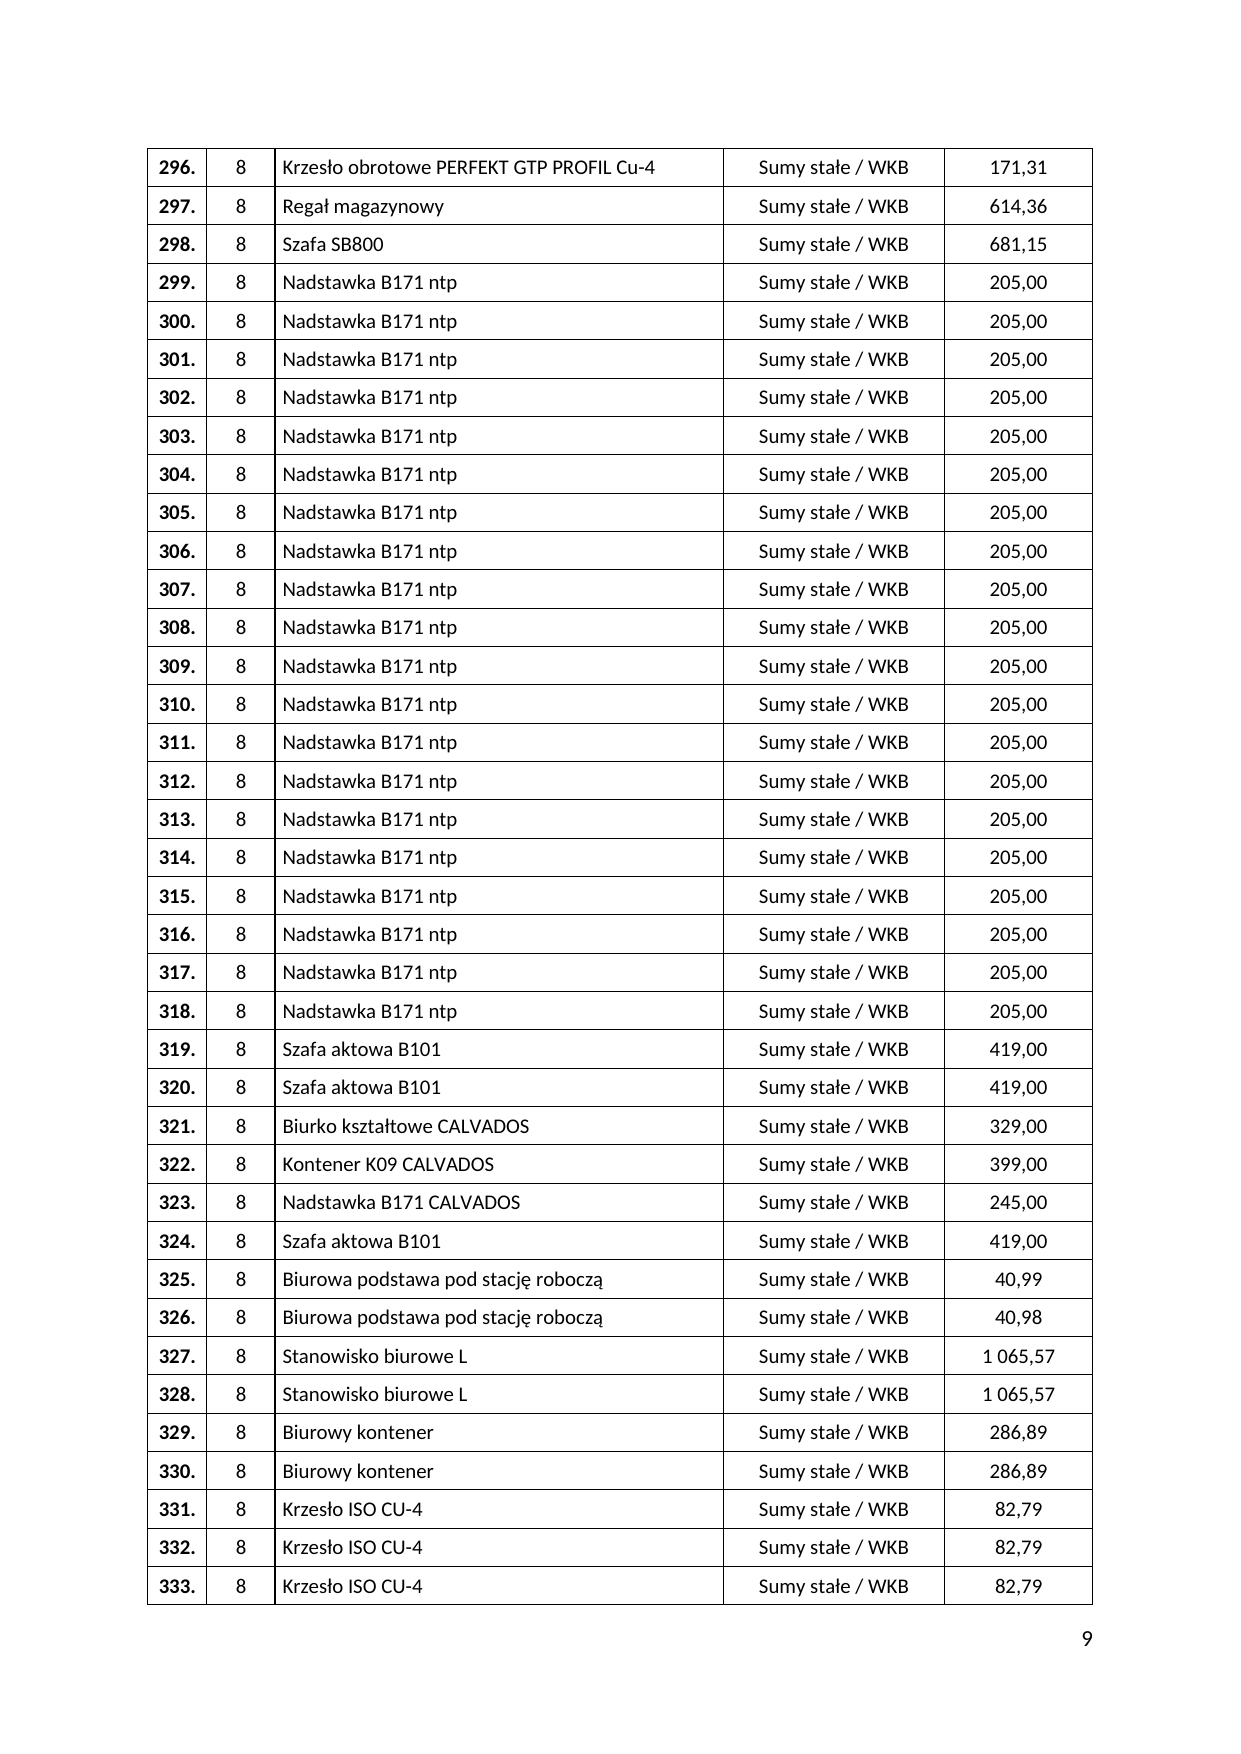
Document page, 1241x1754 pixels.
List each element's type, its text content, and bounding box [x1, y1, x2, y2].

table_cell 8 [207, 379, 274, 416]
table_cell 8 [207, 455, 274, 493]
table_cell Stanowisko biurowe L [276, 1337, 723, 1374]
table_cell 286,89 [945, 1414, 1092, 1451]
table_cell 316. [148, 915, 206, 953]
table_cell Sumy stałe / WKB [724, 1414, 944, 1451]
table_cell 326. [148, 1299, 206, 1336]
table_cell 419,00 [945, 1222, 1092, 1259]
table_cell 171,31 [945, 149, 1092, 186]
table_cell Sumy stałe / WKB [724, 1069, 944, 1106]
table_cell Nadstawka B171 ntp [276, 570, 723, 608]
table_cell 205,00 [945, 570, 1092, 608]
table_cell Szafa SB800 [276, 225, 723, 263]
table_cell 8 [207, 494, 274, 531]
table_cell 8 [207, 1490, 274, 1528]
table_cell 8 [207, 1184, 274, 1221]
table_cell 419,00 [945, 1030, 1092, 1068]
table_cell Nadstawka B171 ntp [276, 800, 723, 838]
table_cell 329,00 [945, 1107, 1092, 1144]
table_cell Nadstawka B171 ntp [276, 647, 723, 684]
table_cell Sumy stałe / WKB [724, 1222, 944, 1259]
table_cell 310. [148, 685, 206, 723]
table_cell Sumy stałe / WKB [724, 839, 944, 876]
table_cell Nadstawka B171 ntp [276, 455, 723, 493]
table_cell 8 [207, 570, 274, 608]
table_cell 311. [148, 724, 206, 761]
table_cell 8 [207, 1567, 274, 1604]
table_cell 333. [148, 1567, 206, 1604]
table_cell Sumy stałe / WKB [724, 302, 944, 339]
table_cell Sumy stałe / WKB [724, 1337, 944, 1374]
table_cell 8 [207, 1299, 274, 1336]
table_cell Nadstawka B171 ntp [276, 417, 723, 454]
table_cell Nadstawka B171 ntp [276, 264, 723, 301]
table_cell 297. [148, 187, 206, 224]
table_cell 205,00 [945, 685, 1092, 723]
table_cell 8 [207, 149, 274, 186]
table_cell Sumy stałe / WKB [724, 1567, 944, 1604]
table_cell 319. [148, 1030, 206, 1068]
table_cell 298. [148, 225, 206, 263]
table_cell 315. [148, 877, 206, 914]
table_cell Sumy stałe / WKB [724, 570, 944, 608]
table_cell 8 [207, 264, 274, 301]
table_cell 332. [148, 1529, 206, 1566]
table_cell Nadstawka B171 ntp [276, 954, 723, 991]
table_cell 327. [148, 1337, 206, 1374]
table_cell 317. [148, 954, 206, 991]
table_cell 313. [148, 800, 206, 838]
table_cell 205,00 [945, 302, 1092, 339]
table_cell 681,15 [945, 225, 1092, 263]
table_cell 303. [148, 417, 206, 454]
table_cell 40,98 [945, 1299, 1092, 1336]
table_cell Sumy stałe / WKB [724, 1030, 944, 1068]
table_cell 296. [148, 149, 206, 186]
table_cell Nadstawka B171 ntp [276, 609, 723, 646]
table_cell 82,79 [945, 1567, 1092, 1604]
table_cell Sumy stałe / WKB [724, 1260, 944, 1298]
table_cell Stanowisko biurowe L [276, 1375, 723, 1413]
table_cell Biurowa podstawa pod stację roboczą [276, 1260, 723, 1298]
table_cell Krzesło ISO CU-4 [276, 1567, 723, 1604]
table_cell 205,00 [945, 417, 1092, 454]
table_cell 8 [207, 187, 274, 224]
table_cell 8 [207, 1107, 274, 1144]
table_cell Nadstawka B171 ntp [276, 915, 723, 953]
table_cell 205,00 [945, 532, 1092, 569]
table_cell Sumy stałe / WKB [724, 532, 944, 569]
table_cell 8 [207, 1529, 274, 1566]
table_cell Sumy stałe / WKB [724, 417, 944, 454]
table_cell Sumy stałe / WKB [724, 379, 944, 416]
table_cell 8 [207, 915, 274, 953]
table_cell Krzesło ISO CU-4 [276, 1490, 723, 1528]
table_cell 8 [207, 724, 274, 761]
table_cell 323. [148, 1184, 206, 1221]
table_cell Sumy stałe / WKB [724, 1299, 944, 1336]
table_cell Sumy stałe / WKB [724, 954, 944, 991]
table_cell 305. [148, 494, 206, 531]
table_cell Regał magazynowy [276, 187, 723, 224]
table_cell 8 [207, 532, 274, 569]
table_cell 312. [148, 762, 206, 799]
table_cell 328. [148, 1375, 206, 1413]
table_cell 8 [207, 877, 274, 914]
table_cell 309. [148, 647, 206, 684]
table_cell Sumy stałe / WKB [724, 877, 944, 914]
table_cell 205,00 [945, 264, 1092, 301]
table_cell 8 [207, 302, 274, 339]
table_cell 8 [207, 1414, 274, 1451]
table_cell 205,00 [945, 800, 1092, 838]
table_cell Sumy stałe / WKB [724, 762, 944, 799]
table_cell 8 [207, 340, 274, 378]
table_cell Sumy stałe / WKB [724, 685, 944, 723]
table_cell Sumy stałe / WKB [724, 494, 944, 531]
table_cell 8 [207, 1337, 274, 1374]
table_cell Sumy stałe / WKB [724, 1184, 944, 1221]
table_cell 318. [148, 992, 206, 1029]
table_cell Nadstawka B171 ntp [276, 877, 723, 914]
table_cell 321. [148, 1107, 206, 1144]
table_cell 205,00 [945, 379, 1092, 416]
table_cell Nadstawka B171 ntp [276, 379, 723, 416]
table_cell Kontener K09 CALVADOS [276, 1145, 723, 1183]
table_cell 419,00 [945, 1069, 1092, 1106]
table_cell Sumy stałe / WKB [724, 149, 944, 186]
table_cell Nadstawka B171 ntp [276, 992, 723, 1029]
table_cell Biurowy kontener [276, 1452, 723, 1489]
table_cell 205,00 [945, 724, 1092, 761]
table_cell Sumy stałe / WKB [724, 264, 944, 301]
table_cell 322. [148, 1145, 206, 1183]
table_cell Biurko kształtowe CALVADOS [276, 1107, 723, 1144]
table_cell 8 [207, 1260, 274, 1298]
table_cell 8 [207, 839, 274, 876]
table_cell 8 [207, 647, 274, 684]
table_cell 614,36 [945, 187, 1092, 224]
table_cell Krzesło ISO CU-4 [276, 1529, 723, 1566]
table_cell 301. [148, 340, 206, 378]
table_cell 1 065,57 [945, 1337, 1092, 1374]
table_cell 205,00 [945, 647, 1092, 684]
table_cell 314. [148, 839, 206, 876]
table_cell 40,99 [945, 1260, 1092, 1298]
table_cell 205,00 [945, 839, 1092, 876]
table_cell 205,00 [945, 494, 1092, 531]
table_cell Sumy stałe / WKB [724, 225, 944, 263]
table_cell 82,79 [945, 1529, 1092, 1566]
table_cell 304. [148, 455, 206, 493]
table_cell 330. [148, 1452, 206, 1489]
table_cell Sumy stałe / WKB [724, 187, 944, 224]
table_cell Nadstawka B171 CALVADOS [276, 1184, 723, 1221]
table_cell 1 065,57 [945, 1375, 1092, 1413]
table_cell 205,00 [945, 877, 1092, 914]
table_cell Sumy stałe / WKB [724, 1529, 944, 1566]
table_cell 8 [207, 609, 274, 646]
table_cell 299. [148, 264, 206, 301]
table_cell Sumy stałe / WKB [724, 1490, 944, 1528]
table_cell 205,00 [945, 992, 1092, 1029]
table_cell Nadstawka B171 ntp [276, 494, 723, 531]
table_cell 8 [207, 1145, 274, 1183]
table_cell 8 [207, 800, 274, 838]
table_cell Sumy stałe / WKB [724, 455, 944, 493]
table_cell Sumy stałe / WKB [724, 1145, 944, 1183]
table_cell Sumy stałe / WKB [724, 1107, 944, 1144]
table_cell 8 [207, 1069, 274, 1106]
table_cell Sumy stałe / WKB [724, 340, 944, 378]
table_cell Sumy stałe / WKB [724, 1375, 944, 1413]
table_cell 325. [148, 1260, 206, 1298]
table_cell 8 [207, 1452, 274, 1489]
table_cell 245,00 [945, 1184, 1092, 1221]
table_cell 205,00 [945, 915, 1092, 953]
table_cell 8 [207, 992, 274, 1029]
table_cell 8 [207, 954, 274, 991]
table_cell 286,89 [945, 1452, 1092, 1489]
table_cell Nadstawka B171 ntp [276, 839, 723, 876]
table_cell 308. [148, 609, 206, 646]
table_cell Nadstawka B171 ntp [276, 762, 723, 799]
table_cell Nadstawka B171 ntp [276, 685, 723, 723]
table_cell Szafa aktowa B101 [276, 1222, 723, 1259]
table_cell Sumy stałe / WKB [724, 724, 944, 761]
table_cell Sumy stałe / WKB [724, 609, 944, 646]
table_cell Sumy stałe / WKB [724, 800, 944, 838]
table_cell Nadstawka B171 ntp [276, 302, 723, 339]
table_cell 205,00 [945, 455, 1092, 493]
table_cell 8 [207, 762, 274, 799]
table_cell 8 [207, 417, 274, 454]
table_cell Szafa aktowa B101 [276, 1069, 723, 1106]
table_cell Krzesło obrotowe PERFEKT GTP PROFIL Cu-4 [276, 149, 723, 186]
table_cell 205,00 [945, 762, 1092, 799]
table_cell 8 [207, 685, 274, 723]
table_cell 8 [207, 1222, 274, 1259]
table_cell 8 [207, 1375, 274, 1413]
table_cell 331. [148, 1490, 206, 1528]
table_cell Biurowa podstawa pod stację roboczą [276, 1299, 723, 1336]
table_cell Biurowy kontener [276, 1414, 723, 1451]
table_cell Szafa aktowa B101 [276, 1030, 723, 1068]
table_cell 329. [148, 1414, 206, 1451]
table_cell Nadstawka B171 ntp [276, 532, 723, 569]
table_cell 320. [148, 1069, 206, 1106]
table_cell Sumy stałe / WKB [724, 915, 944, 953]
table_cell 205,00 [945, 954, 1092, 991]
table_cell 205,00 [945, 340, 1092, 378]
table_cell Sumy stałe / WKB [724, 647, 944, 684]
table_cell 300. [148, 302, 206, 339]
table_cell Sumy stałe / WKB [724, 992, 944, 1029]
table_cell 399,00 [945, 1145, 1092, 1183]
table_cell 324. [148, 1222, 206, 1259]
table_cell Nadstawka B171 ntp [276, 724, 723, 761]
table_cell Nadstawka B171 ntp [276, 340, 723, 378]
table_cell 82,79 [945, 1490, 1092, 1528]
table_cell 302. [148, 379, 206, 416]
table_cell 306. [148, 532, 206, 569]
table_cell 307. [148, 570, 206, 608]
table_cell Sumy stałe / WKB [724, 1452, 944, 1489]
table_cell 8 [207, 225, 274, 263]
table_cell 205,00 [945, 609, 1092, 646]
table_cell 8 [207, 1030, 274, 1068]
